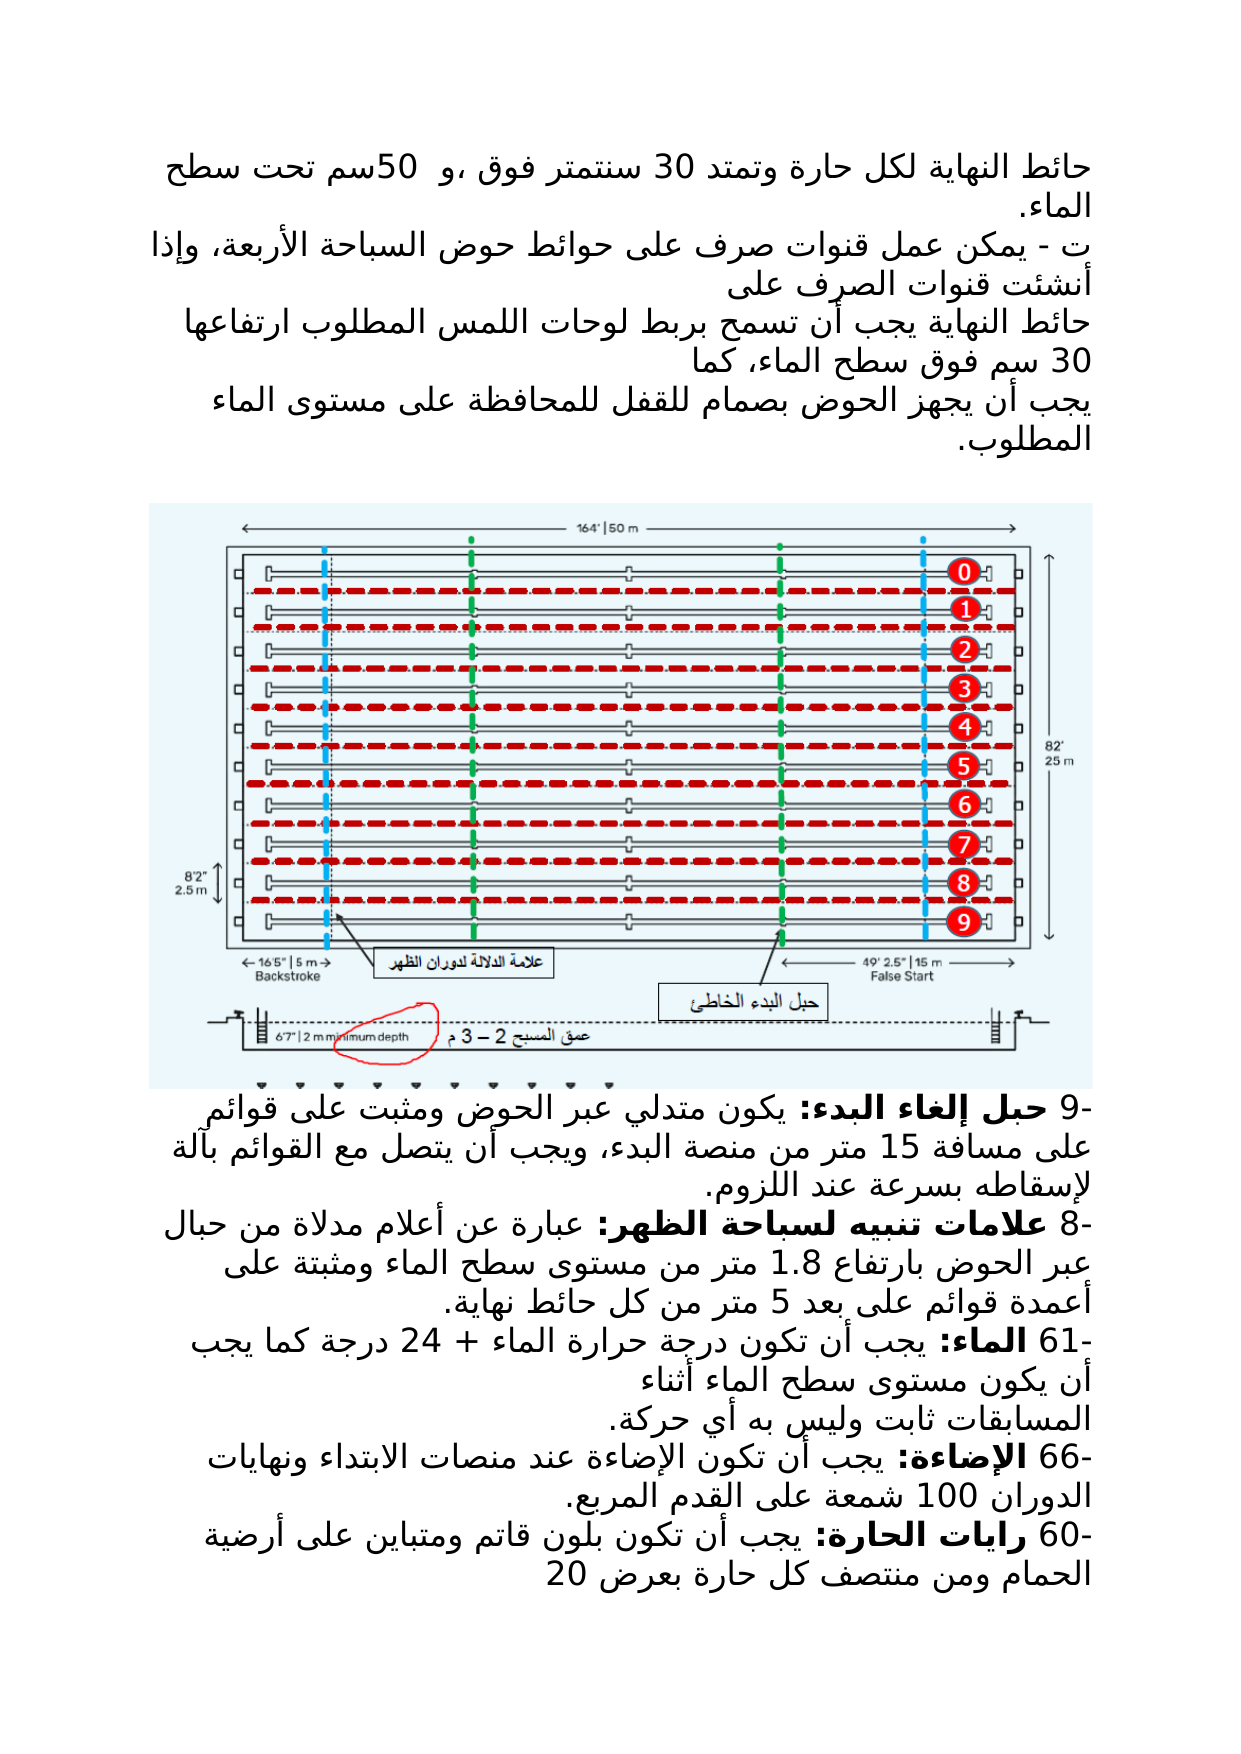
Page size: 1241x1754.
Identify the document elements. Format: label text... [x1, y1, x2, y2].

text -9 حبل إلغاء البدء: يكون متدلي عبر الحوض ومثبت على قوائم على مسافة 15 متر من منصة البدء، ويجب أن يتصل مع القوائم بآلة لإسقاطه بسرعة عند اللزوم. [148, 1089, 1093, 1205]
text حائط النهاية لكل حارة وتمتد 30 سنتمتر فوق ،و 50سم تحت سطح الماء. [148, 148, 1093, 225]
text حائط النهاية يجب أن تسمح بربط لوحات اللمس المطلوب ارتفاعها 30 سم فوق سطح الماء، كما [148, 303, 1093, 381]
picture [148, 503, 1093, 1089]
text المسابقات ثابت وليس به أي حركة. [148, 1399, 1093, 1438]
text -8 علامات تنبيه لسباحة الظهر: عبارة عن أعلام مدلاة من حبال عبر الحوض بارتفاع 1.8 متر من مستوى سطح الماء ومثبتة على أعمدة قوائم على بعد 5 متر من كل حائط نهاية. [148, 1205, 1093, 1321]
text ت - يمكن عمل قنوات صرف على حوائط حوض السباحة الأربعة، وإذا أنشئت قنوات الصرف على [148, 225, 1093, 303]
text -61 الماء: يجب أن تكون درجة حرارة الماء + 24 درجة كما يجب أن يكون مستوى سطح الماء أثناء [148, 1321, 1093, 1399]
text يجب أن يجهز الحوض بصمام للقفل للمحافظة على مستوى الماء المطلوب.39 [148, 381, 1093, 458]
text -60 رايات الحارة: يجب أن تكون بلون قاتم ومتباين على أرضية الحمام ومن منتصف كل حارة بعرض 20 [148, 1516, 1093, 1593]
text -66 الإضاءة: يجب أن تكون الإضاءة عند منصات الابتداء ونهايات الدوران 100 شمعة على القدم المربع. [148, 1438, 1093, 1516]
